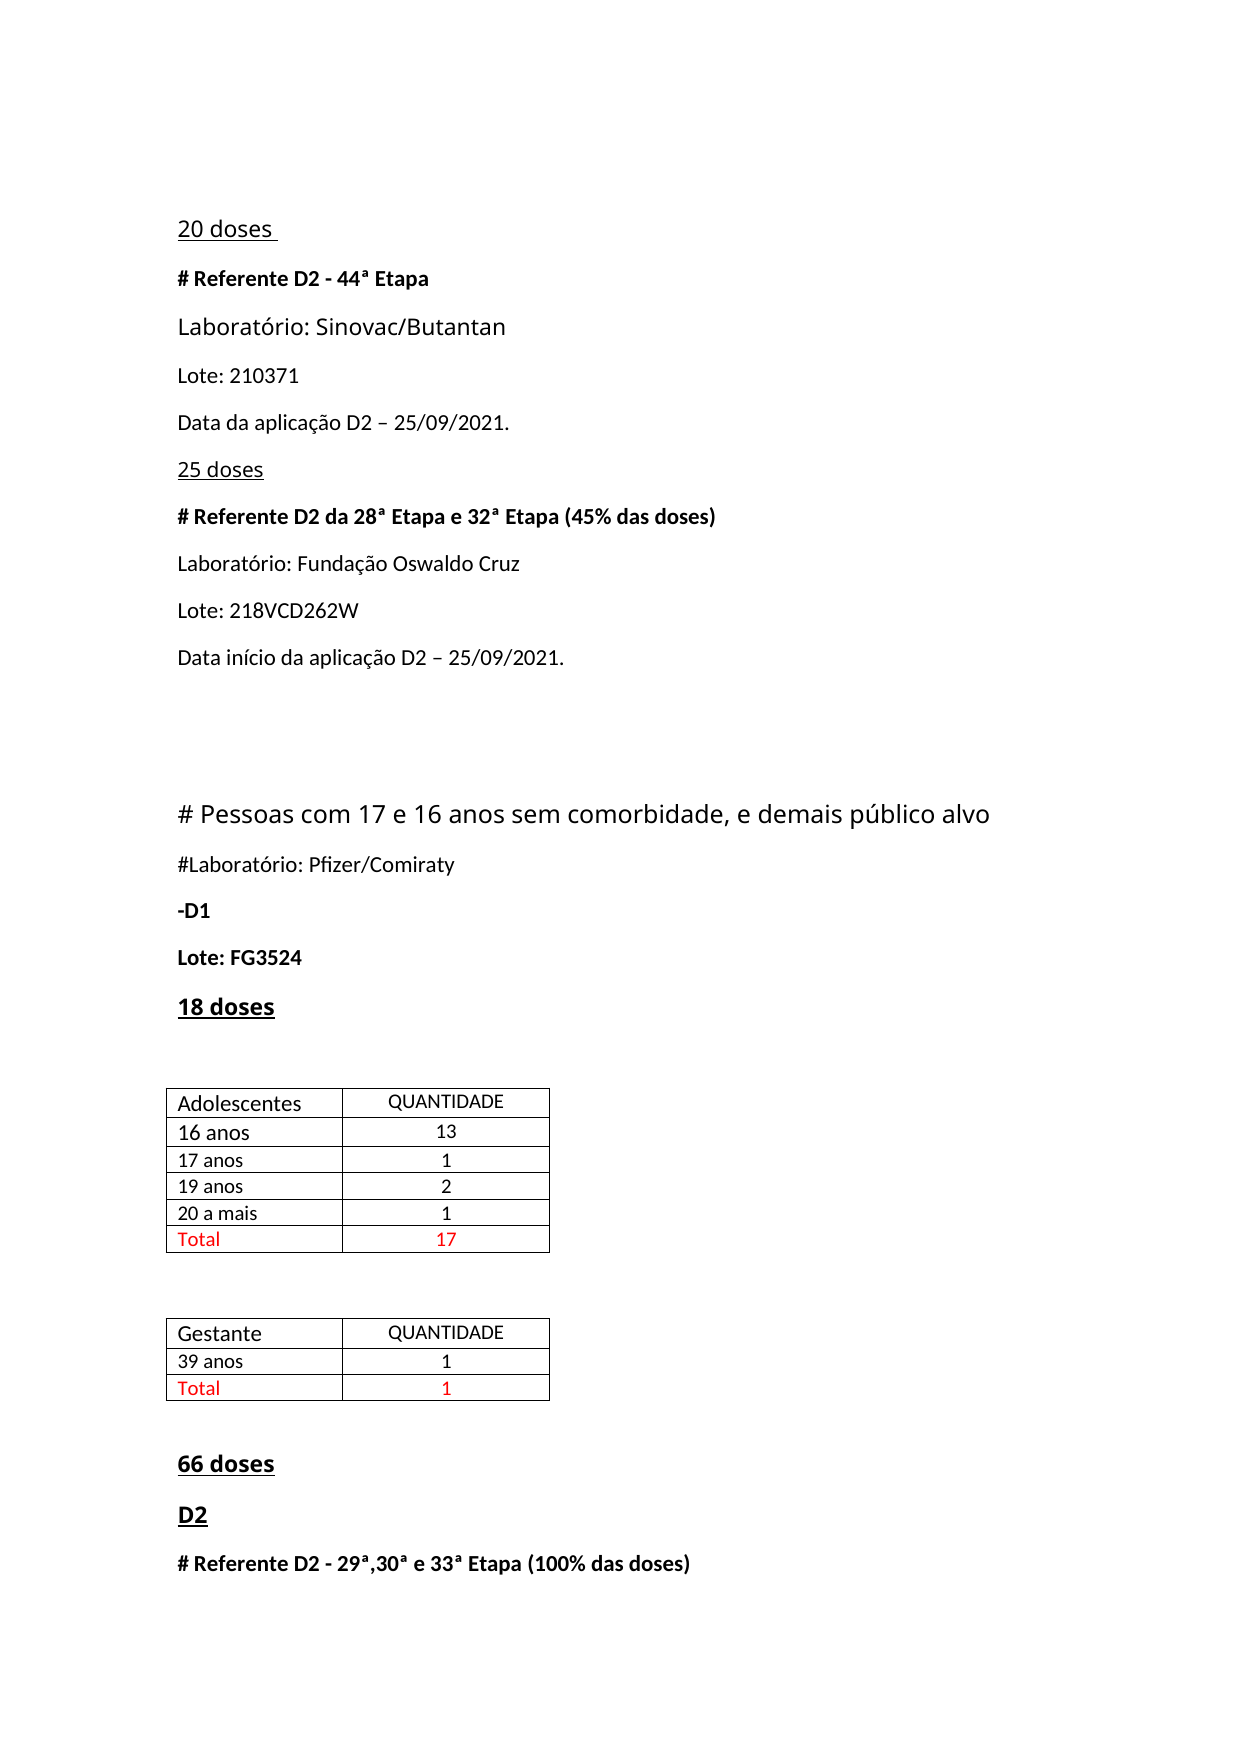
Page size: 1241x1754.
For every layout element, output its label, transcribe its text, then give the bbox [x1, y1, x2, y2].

table_cell 1 [343, 1375, 549, 1400]
text Lote: 210371 [177, 361, 1063, 389]
text # Referente D2 - 29ª,30ª e 33ª Etapa (100% das doses) [177, 1549, 1063, 1577]
text Lote: FG3524 [177, 943, 1063, 972]
table_cell 39 anos [167, 1349, 342, 1374]
text Data início da aplicação D2 – 25/09/2021. [177, 643, 1063, 671]
table_header QUANTIDADE [343, 1319, 549, 1347]
table_cell 17 anos [167, 1147, 342, 1172]
table_cell 1 [343, 1200, 549, 1225]
table_header QUANTIDADE [343, 1089, 549, 1117]
text # Referente D2 da 28ª Etapa e 32ª Etapa (45% das doses) [177, 502, 1063, 530]
text 18 doses [177, 990, 1063, 1022]
text 20 doses [177, 213, 1063, 244]
table_cell Total [167, 1375, 342, 1400]
table_cell 16 anos [167, 1118, 342, 1146]
text Lote: 218VCD262W [177, 596, 1063, 624]
text D2 [177, 1499, 1063, 1530]
text #Laboratório: Pfizer/Comiraty [177, 850, 1063, 878]
text 25 doses [177, 455, 1063, 483]
table_cell 2 [343, 1173, 549, 1199]
text -D1 [177, 897, 1063, 925]
table_cell Total [167, 1226, 342, 1252]
text # Referente D2 - 44ª Etapa [177, 264, 1063, 292]
table_cell 1 [343, 1349, 549, 1374]
table_header Gestante [167, 1319, 342, 1347]
text Data da aplicação D2 – 25/09/2021. [177, 408, 1063, 436]
table_cell 13 [343, 1118, 549, 1146]
table_cell 20 a mais [167, 1200, 342, 1225]
table_cell 1 [343, 1147, 549, 1172]
table_header Adolescentes [167, 1089, 342, 1117]
text # Pessoas com 17 e 16 anos sem comorbidade, e demais público alvo [177, 796, 1063, 830]
text Laboratório: Sinovac/Butantan [177, 311, 1063, 342]
text Laboratório: Fundação Oswaldo Cruz [177, 549, 1063, 577]
table_cell 17 [343, 1226, 549, 1252]
table_cell 19 anos [167, 1173, 342, 1199]
text 66 doses [177, 1448, 1063, 1479]
